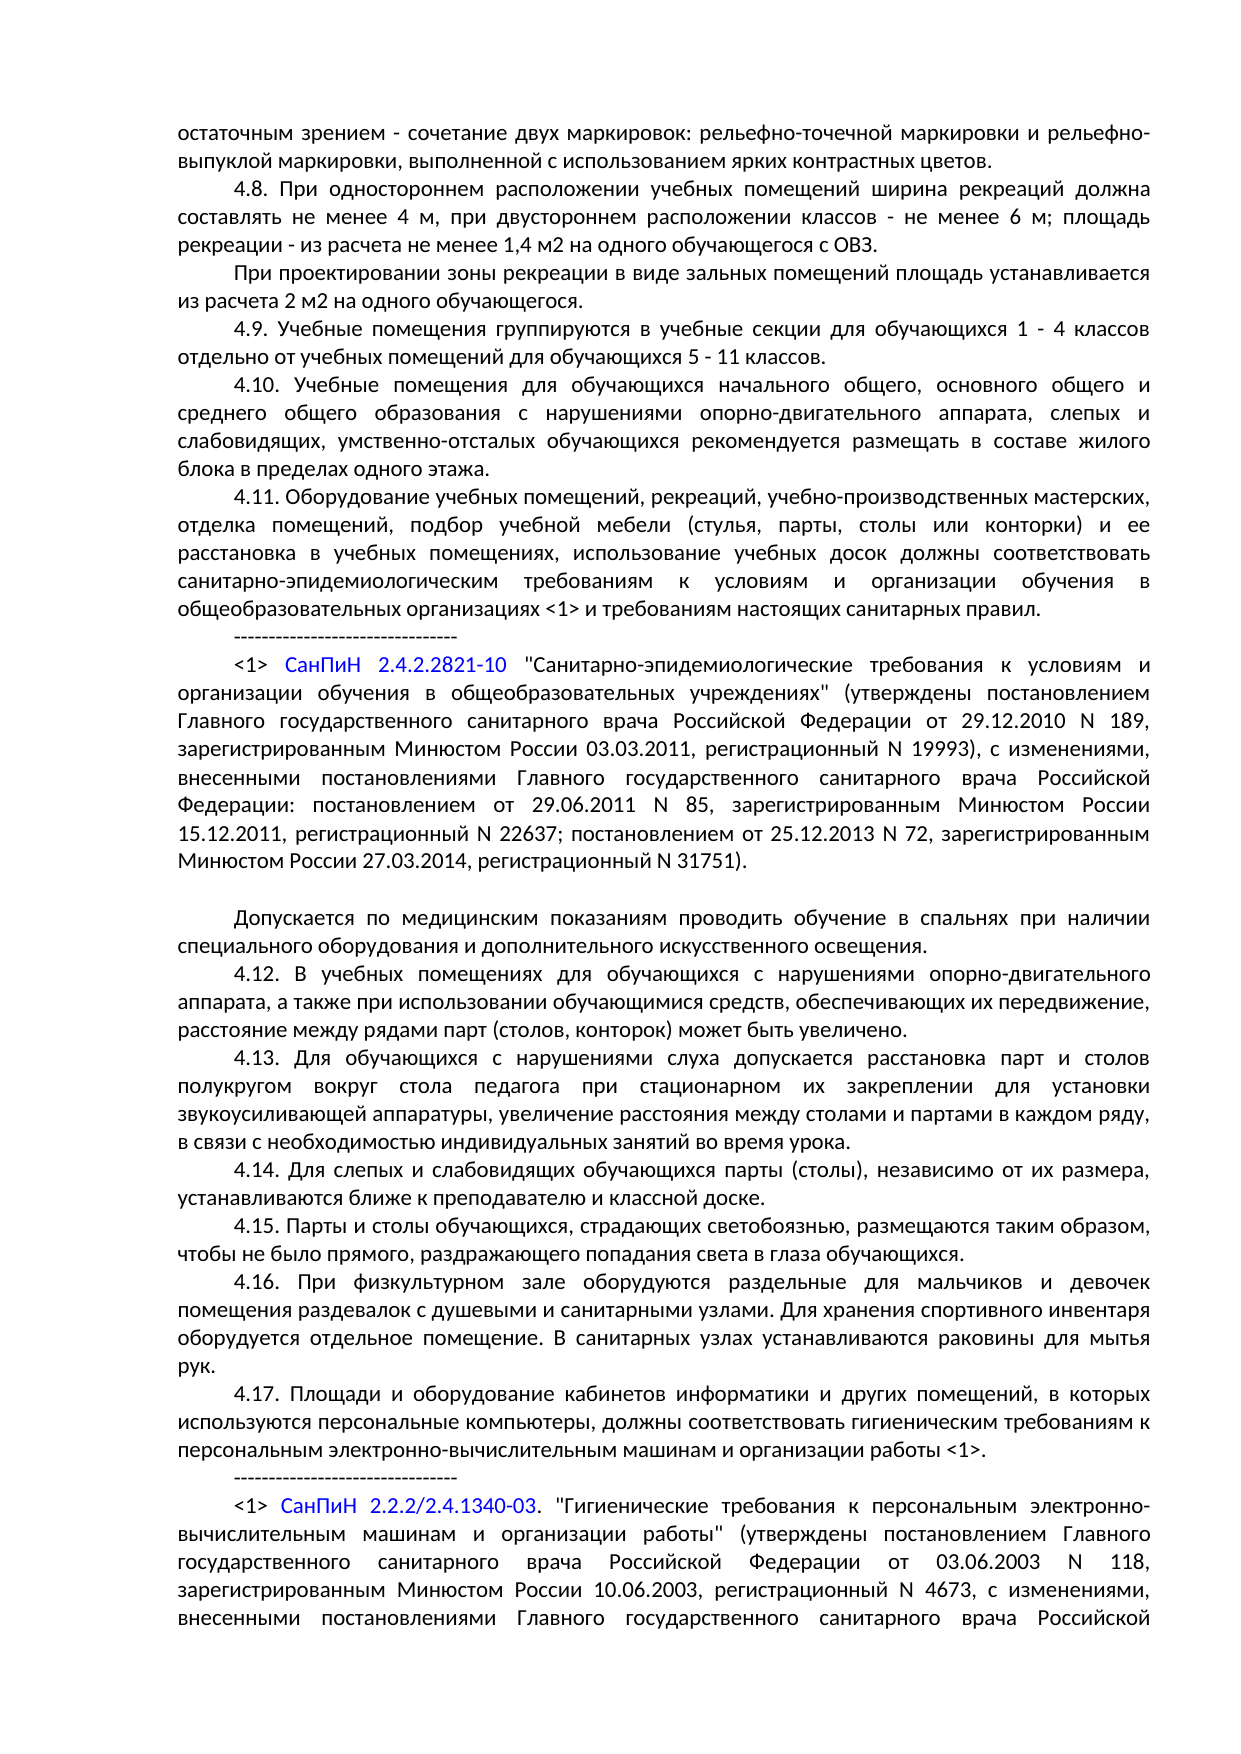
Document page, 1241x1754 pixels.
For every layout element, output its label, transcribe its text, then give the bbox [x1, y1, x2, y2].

text -------------------------------- [177, 622, 1152, 651]
text 4.11. Оборудование учебных помещений, рекреаций, учебно-производственных мастерских, отделка помещений, подбор учебной мебели (стулья, парты, столы или конторки) и ее расстановка в учебных помещениях, использование учебных досок должны соответствовать санитарно-эпидемиологическим требованиям к условиям и организации обучения в общеобразовательных организациях <1> и требованиям настоящих санитарных правил. [177, 482, 1152, 622]
text 4.15. Парты и столы обучающихся, страдающих светобоязнью, размещаются таким образом, чтобы не было прямого, раздражающего попадания света в глаза обучающихся. [177, 1211, 1152, 1267]
text При проектировании зоны рекреации в виде зальных помещений площадь устанавливается из расчета 2 м2 на одного обучающегося. [177, 258, 1152, 314]
text 4.10. Учебные помещения для обучающихся начального общего, основного общего и среднего общего образования с нарушениями опорно-двигательного аппарата, слепых и слабовидящих, умственно-отсталых обучающихся рекомендуется размещать в составе жилого блока в пределах одного этажа. [177, 370, 1152, 482]
text 4.8. При одностороннем расположении учебных помещений ширина рекреаций должна составлять не менее 4 м, при двустороннем расположении классов - не менее 6 м; площадь рекреации - из расчета не менее 1,4 м2 на одного обучающегося с ОВЗ. [177, 174, 1152, 258]
text 4.16. При физкультурном зале оборудуются раздельные для мальчиков и девочек помещения раздевалок с душевыми и санитарными узлами. Для хранения спортивного инвентаря оборудуется отдельное помещение. В санитарных узлах устанавливаются раковины для мытья рук. [177, 1267, 1152, 1379]
text 4.17. Площади и оборудование кабинетов информатики и других помещений, в которых используются персональные компьютеры, должны соответствовать гигиеническим требованиям к персональным электронно-вычислительным машинам и организации работы <1>. [177, 1379, 1152, 1463]
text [177, 1491, 1152, 1631]
text Допускается по медицинским показаниям проводить обучение в спальнях при наличии специального оборудования и дополнительного искусственного освещения. [177, 903, 1152, 959]
text 4.13. Для обучающихся с нарушениями слуха допускается расстановка парт и столов полукругом вокруг стола педагога при стационарном их закреплении для установки звукоусиливающей аппаратуры, увеличение расстояния между столами и партами в каждом ряду, в связи с необходимостью индивидуальных занятий во время урока. [177, 1043, 1152, 1155]
text <1> СанПиН 2.4.2.2821-10 "Санитарно-эпидемиологические требования к условиям и организации обучения в общеобразовательных учреждениях" (утверждены постановлением Главного государственного санитарного врача Российской Федерации от 29.12.2010 N 189, зарегистрированным Минюстом России 03.03.2011, регистрационный N 19993), с изменениями, внесенными постановлениями Главного государственного санитарного врача Российской Федерации: постановлением от 29.06.2011 N 85, зарегистрированным Минюстом России 15.12.2011, регистрационный N 22637; постановлением от 25.12.2013 N 72, зарегистрированным Минюстом России 27.03.2014, регистрационный N 31751). [177, 651, 1152, 875]
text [177, 118, 1152, 174]
text 4.9. Учебные помещения группируются в учебные секции для обучающихся 1 - 4 классов отдельно от учебных помещений для обучающихся 5 - 11 классов. [177, 314, 1152, 370]
text -------------------------------- [177, 1463, 1152, 1491]
text 4.14. Для слепых и слабовидящих обучающихся парты (столы), независимо от их размера, устанавливаются ближе к преподавателю и классной доске. [177, 1155, 1152, 1211]
text 4.12. В учебных помещениях для обучающихся с нарушениями опорно-двигательного аппарата, а также при использовании обучающимися средств, обеспечивающих их передвижение, расстояние между рядами парт (столов, конторок) может быть увеличено. [177, 959, 1152, 1043]
